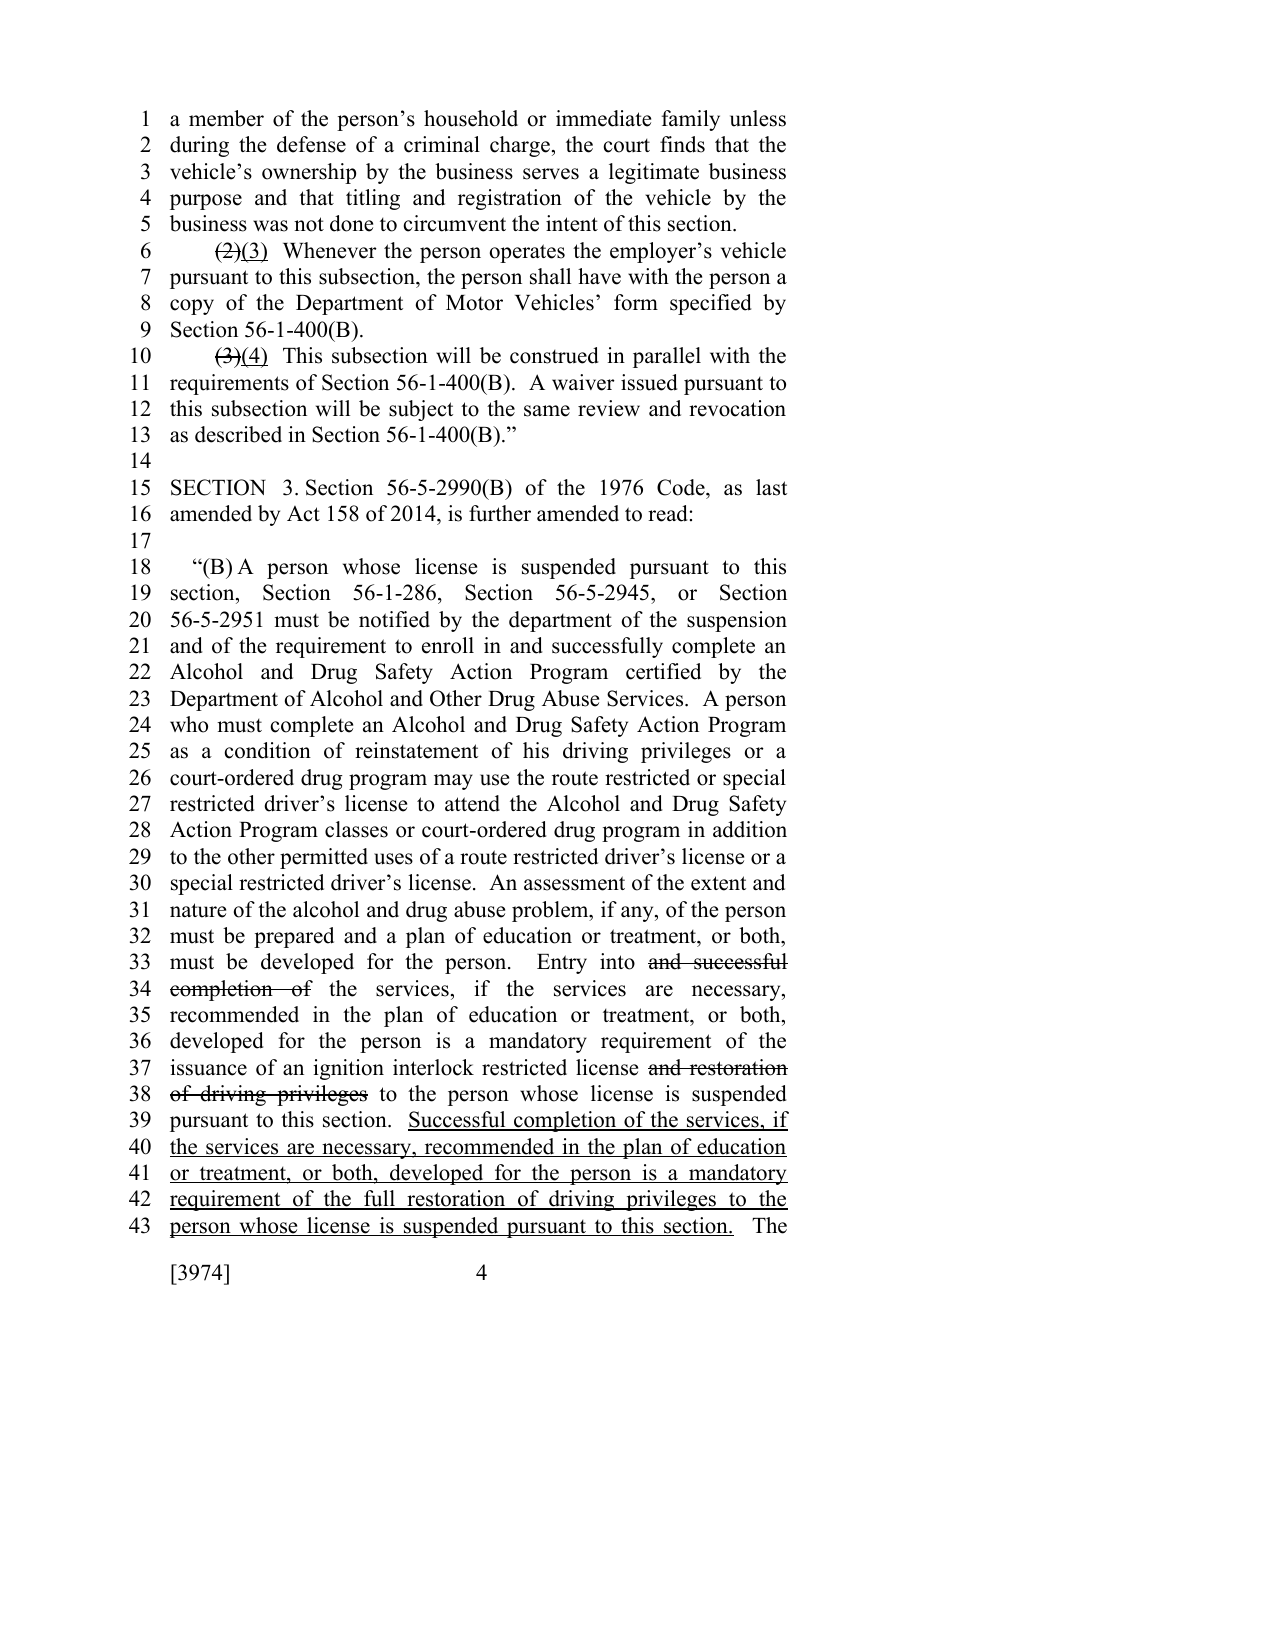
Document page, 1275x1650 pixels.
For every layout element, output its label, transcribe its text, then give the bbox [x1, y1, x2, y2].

text (3)(4) This subsection will be construed in parallel with the requirements of Section 56-1-400(B). A waiver issued pursuant to this subsection will be subject to the same review and revocation as described in Section 56-1-400(B).” [169, 342, 787, 448]
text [169, 553, 787, 1156]
text SECTION 3. Section 56-5-2990(B) of the 1976 Code, as last amended by Act 158 of 2014, is further amended to read: [169, 474, 787, 527]
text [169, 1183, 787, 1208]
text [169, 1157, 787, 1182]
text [169, 105, 787, 237]
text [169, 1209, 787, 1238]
text (2)(3) Whenever the person operates the employer’s vehicle pursuant to this subsection, the person shall have with the person a copy of the Department of Motor Vehicles’ form specified by Section 56-1-400(B). [169, 237, 787, 342]
